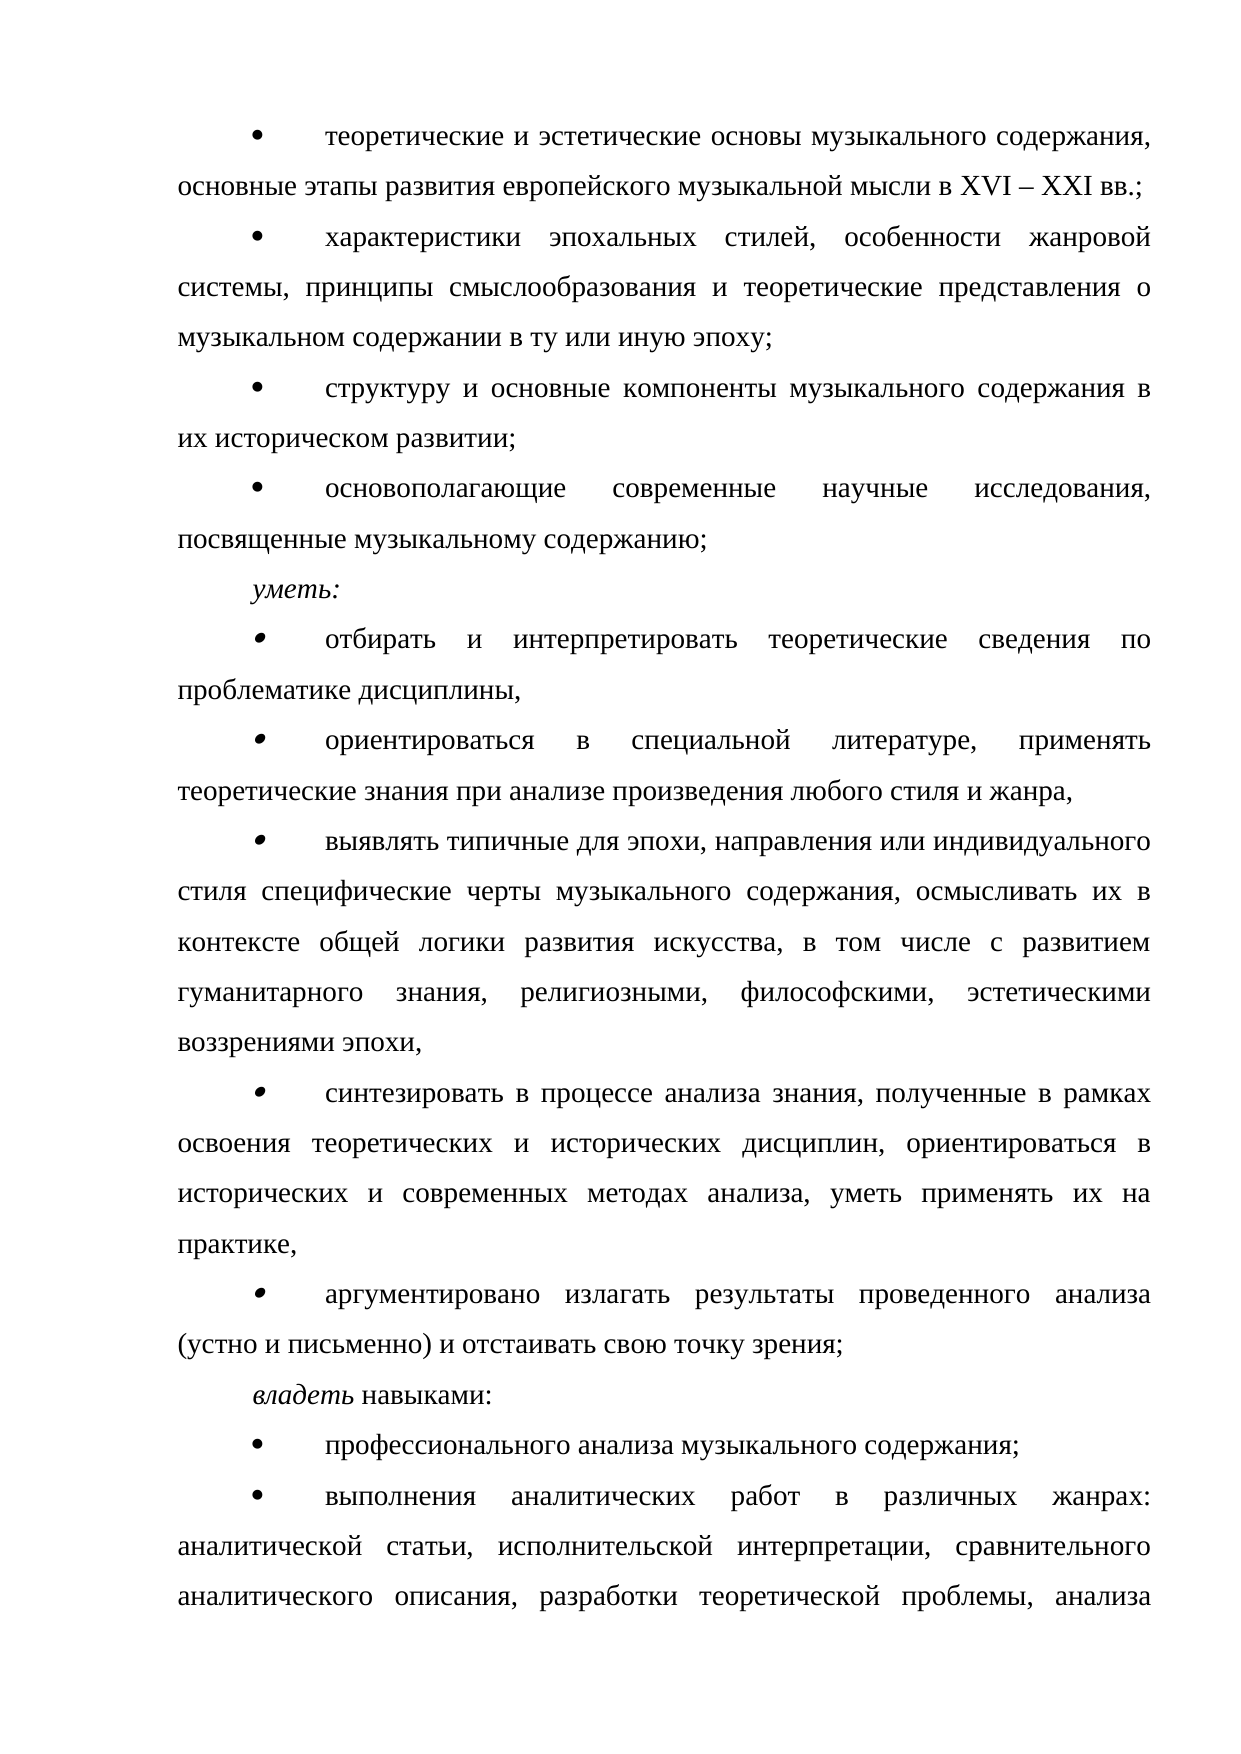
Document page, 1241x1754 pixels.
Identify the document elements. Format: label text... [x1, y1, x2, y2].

list структуру и основные компоненты музыкального содержания в их историческом развитии; [177, 370, 1152, 454]
list профессионального анализа музыкального содержания; [177, 1427, 1152, 1461]
list аргументировано излагать результаты проведенного анализа (устно и письменно) и отстаивать свою точку зрения; [177, 1276, 1152, 1360]
text уметь: [177, 571, 1152, 605]
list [177, 1478, 1152, 1612]
list выявлять типичные для эпохи, направления или индивидуального стиля специфические черты музыкального содержания, осмысливать их в контексте общей логики развития искусства, в том числе с развитием гуманитарного знания, религиозными, философскими, эстетическими воззрениями эпохи, [177, 823, 1152, 1058]
list ориентироваться в специальной литературе, применять теоретические знания при анализе произведения любого стиля и жанра, [177, 722, 1152, 806]
list отбирать и интерпретировать теоретические сведения по проблематике дисциплины, [177, 622, 1152, 706]
text владеть навыками: [177, 1377, 1152, 1410]
list теоретические и эстетические основы музыкального содержания, основные этапы развития европейского музыкальной мысли в XVI – XXI вв.; [177, 118, 1152, 202]
list синтезировать в процессе анализа знания, полученные в рамках освоения теоретических и исторических дисциплин, ориентироваться в исторических и современных методах анализа, уметь применять их на практике, [177, 1075, 1152, 1259]
list основополагающие современные научные исследования, посвященные музыкальному содержанию; [177, 471, 1152, 554]
list характеристики эпохальных стилей, особенности жанровой системы, принципы смыслообразования и теоретические представления о музыкальном содержании в ту или иную эпоху; [177, 219, 1152, 353]
